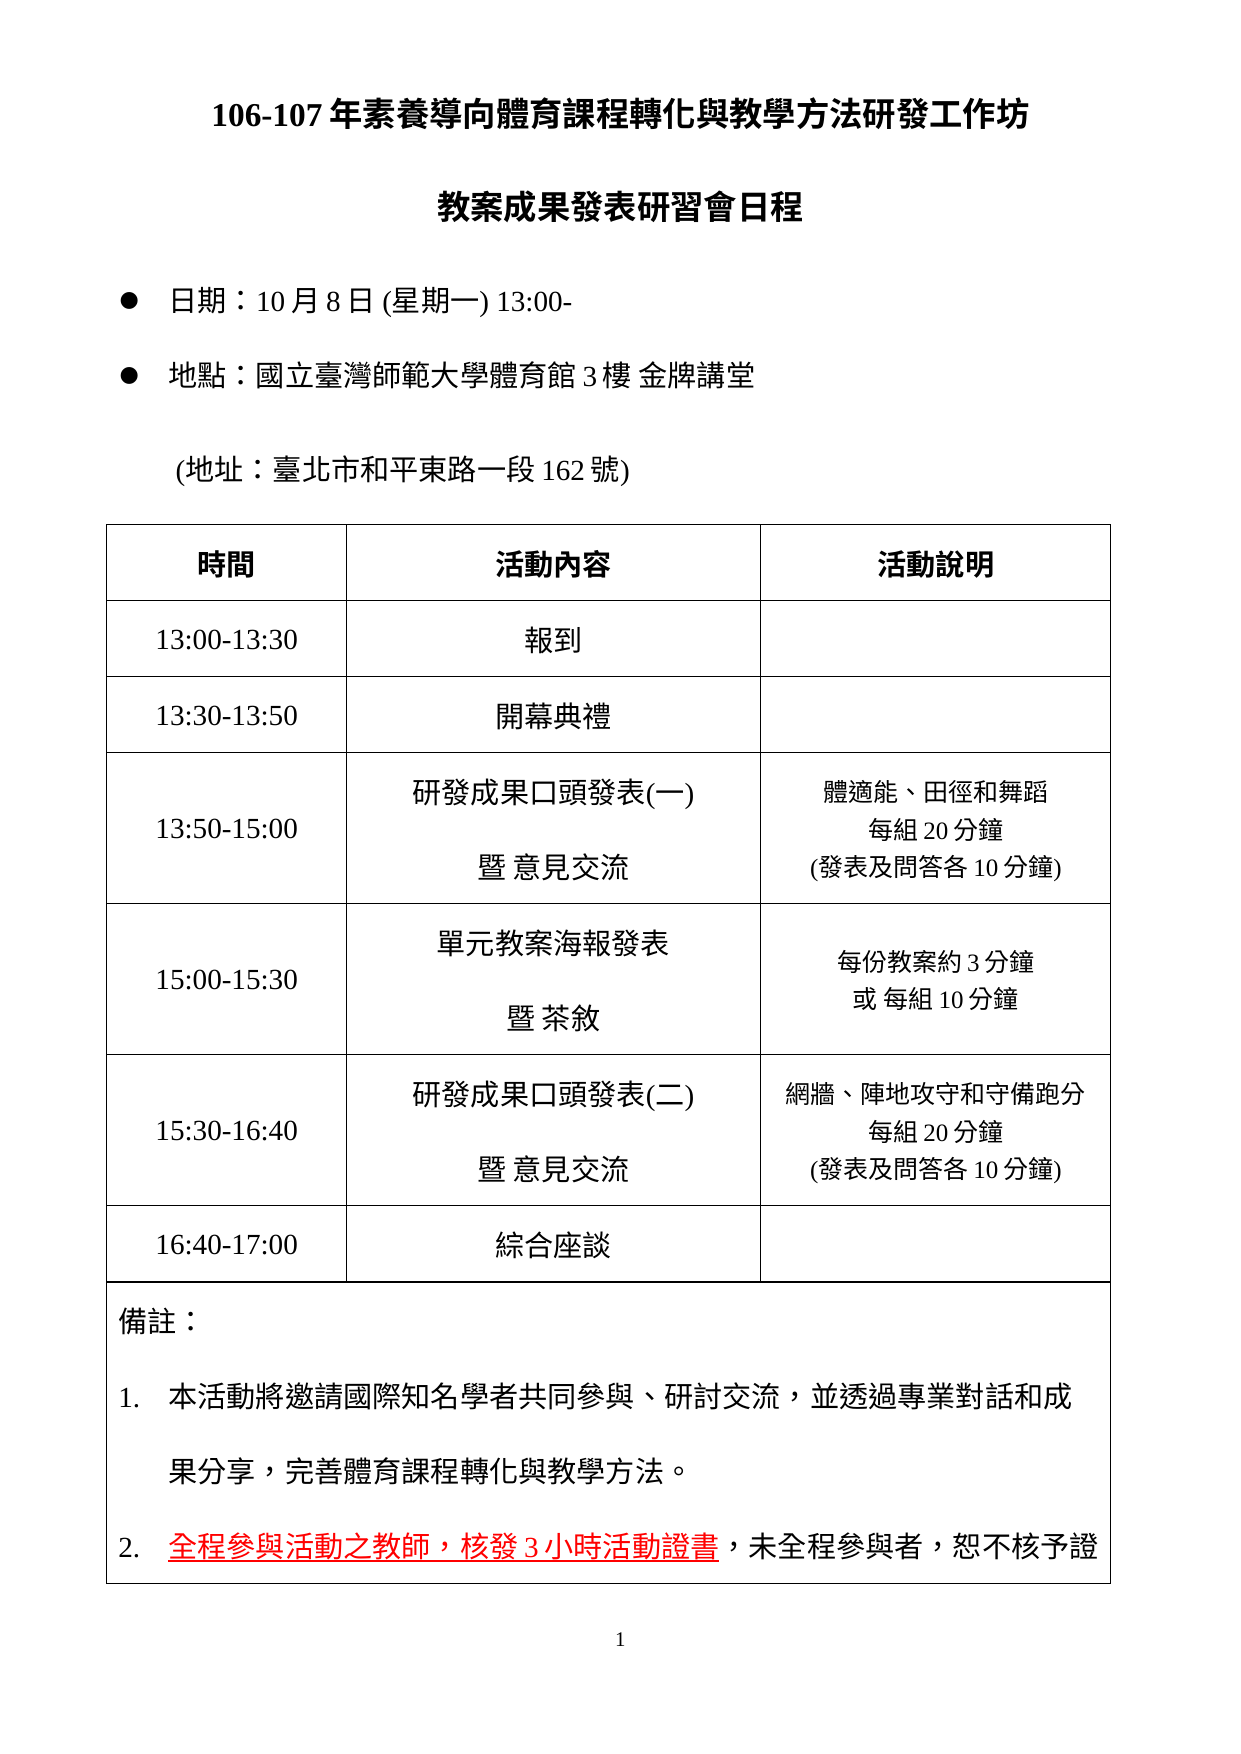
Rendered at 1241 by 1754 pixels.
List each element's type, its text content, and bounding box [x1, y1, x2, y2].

table_cell 每份教案約3分鐘 或 每組10分鐘 [761, 904, 1110, 1054]
table_cell 網牆、陣地攻守和守備跑分 每組20分鐘 (發表及問答各10分鐘) [761, 1055, 1110, 1205]
table_cell 開幕典禮 [347, 677, 760, 752]
table_cell 16:40-17:00 [107, 1206, 346, 1281]
text 106-107年素養導向體育課程轉化與教學方法研發工作坊 [118, 74, 1122, 149]
table_cell 研發成果口頭發表(二) 暨 意見交流 [347, 1055, 760, 1205]
list 日期：10月8日 (星期一) 13:00- [118, 262, 1122, 337]
table_header 活動說明 [761, 525, 1110, 600]
table_cell 15:30-16:40 [107, 1055, 346, 1205]
table_cell 13:30-13:50 [107, 677, 346, 752]
table_cell [761, 1206, 1110, 1281]
table_cell [761, 677, 1110, 752]
table_header 活動內容 [347, 525, 760, 600]
table_cell 研發成果口頭發表(一) 暨 意見交流 [347, 753, 760, 903]
table_header 時間 [107, 525, 346, 600]
text 教案成果發表研習會日程 [118, 168, 1122, 243]
table_cell 報到 [347, 601, 760, 676]
table_cell 體適能、田徑和舞蹈 每組20分鐘 (發表及問答各10分鐘) [761, 753, 1110, 903]
table_cell 單元教案海報發表 暨 茶敘 [347, 904, 760, 1054]
table_cell 15:00-15:30 [107, 904, 346, 1054]
table_cell 13:50-15:00 [107, 753, 346, 903]
table_cell [761, 601, 1110, 676]
list 地點：國立臺灣師範大學體育館3樓 金牌講堂 [118, 337, 1122, 412]
table_cell 綜合座談 [347, 1206, 760, 1281]
list (地址：臺北市和平東路一段162號) [168, 430, 1122, 505]
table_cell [107, 1283, 1110, 1582]
table_cell 13:00-13:30 [107, 601, 346, 676]
